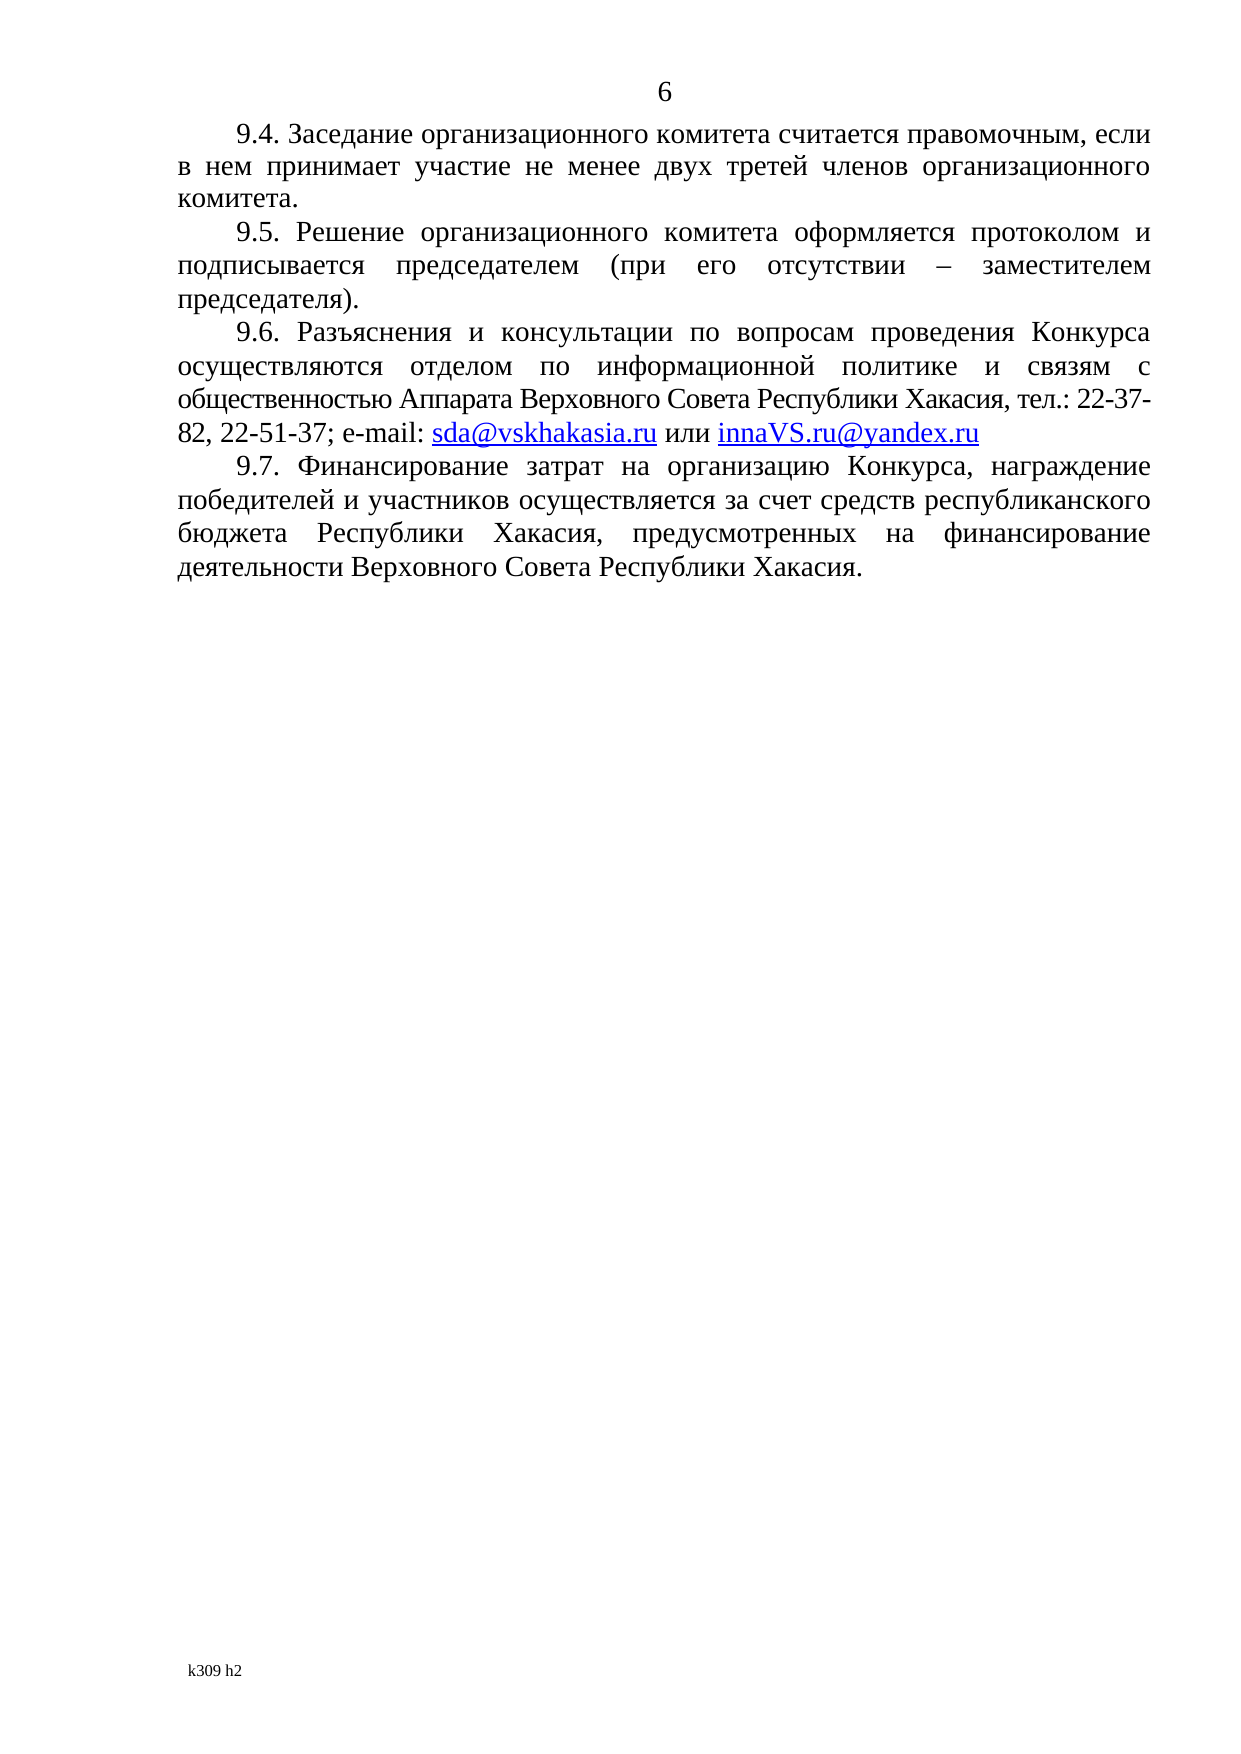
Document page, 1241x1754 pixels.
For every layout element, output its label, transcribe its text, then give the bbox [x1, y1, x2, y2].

text 9.6. Разъяснения и консультации по вопросам проведения Конкурса осуществляются отделом по информационной политике и связям с общественностью Аппарата Верховного Совета Республики Хакасия, тел.: 22-37-82, 22-51-37; e-mail: sda@vskhakasia.ru или innaVS.ru@yandex.ru [177, 314, 1152, 448]
text 9.5. Решение организационного комитета оформляется протоколом и подписывается председателем (при его отсутствии – заместителем председателя). [177, 214, 1152, 314]
text 9.7. Финансирование затрат на организацию Конкурса, награждение победителей и участников осуществляется за счет средств республиканского бюджета Республики Хакасия, предусмотренных на финансирование деятельности Верховного Совета Республики Хакасия. [177, 448, 1152, 583]
text 9.4. Заседание организационного комитета считается правомочным, если в нем принимает участие не менее двух третей членов организационного комитета. [177, 118, 1152, 214]
